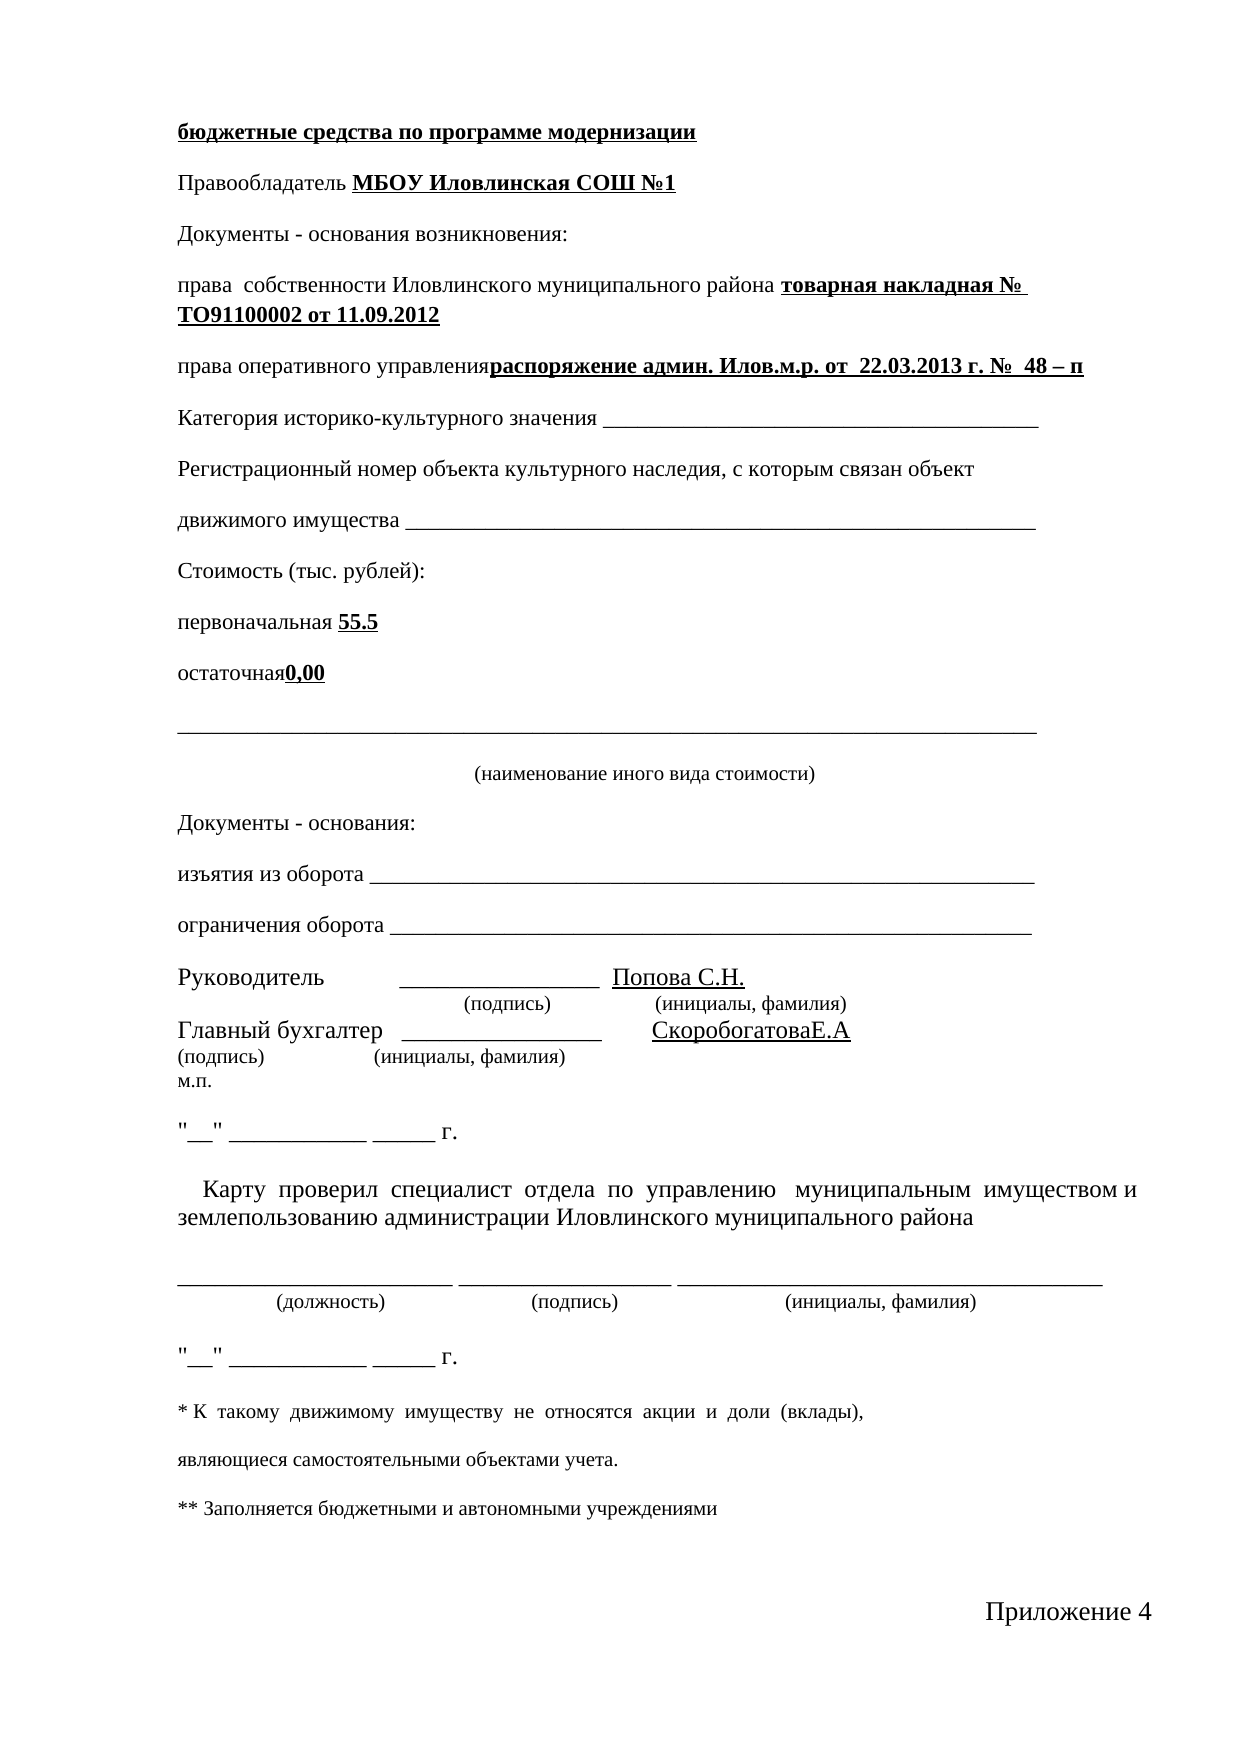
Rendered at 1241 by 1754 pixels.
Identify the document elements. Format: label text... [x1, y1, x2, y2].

text * К такому движимому имуществу не относятся акции и доли (вклады), [177, 1399, 1152, 1423]
text ______________________ _________________ __________________________________ [177, 1260, 1152, 1289]
text являющиеся самостоятельными объектами учета. [177, 1447, 1152, 1471]
text Правообладатель МБОУ Иловлинская СОШ №1 [177, 169, 1152, 196]
text права собственности Иловлинского муниципального района товарная накладная № ТО91100002 от 11.09.2012 [177, 271, 1152, 328]
text движимого имущества _______________________________________________________ [177, 506, 1152, 532]
text остаточная0,00 [177, 659, 1152, 685]
text Документы - основания: [177, 809, 1152, 836]
text (подпись) (инициалы, фамилия) [177, 1044, 1152, 1068]
text права оперативного управленияраспоряжение админ. Илов.м.р. от 22.03.2013 г. № 48 – п [177, 352, 1152, 379]
text Регистрационный номер объекта культурного наследия, с которым связан объект [177, 454, 1152, 481]
text Документы - основания возникновения: [177, 220, 1152, 247]
text м.п. [177, 1068, 1152, 1092]
text изъятия из оборота __________________________________________________________ [177, 860, 1152, 887]
text ограничения оборота ________________________________________________________ [177, 911, 1152, 938]
text ** Заполняется бюджетными и автономными учреждениями [177, 1496, 1152, 1520]
text (должность) (подпись) (инициалы, фамилия) [177, 1289, 1152, 1313]
text "__" ___________ _____ г. [177, 1341, 1152, 1370]
text Стоимость (тыс. рублей): [177, 557, 1152, 583]
text Главный бухгалтер ________________ СкоробогатоваЕ.А [177, 1015, 1152, 1044]
text ___________________________________________________________________________ [177, 710, 1152, 736]
text (подпись) (инициалы, фамилия) [177, 991, 1152, 1015]
text (наименование иного вида стоимости) [177, 761, 1152, 785]
text Карту проверил специалист отдела по управлению муниципальным имуществом и землепользованию администрации Иловлинского муниципального района [177, 1174, 1152, 1231]
text "__" ___________ _____ г. [177, 1116, 1152, 1145]
text первоначальная 55.5 [177, 608, 1152, 634]
text Приложение 4 [177, 1595, 1152, 1626]
text Категория историко-культурного значения ______________________________________ [177, 403, 1152, 430]
text Руководитель ________________ Попова С.Н. [177, 962, 1152, 991]
text бюджетные средства по программе модернизации [177, 118, 1152, 144]
